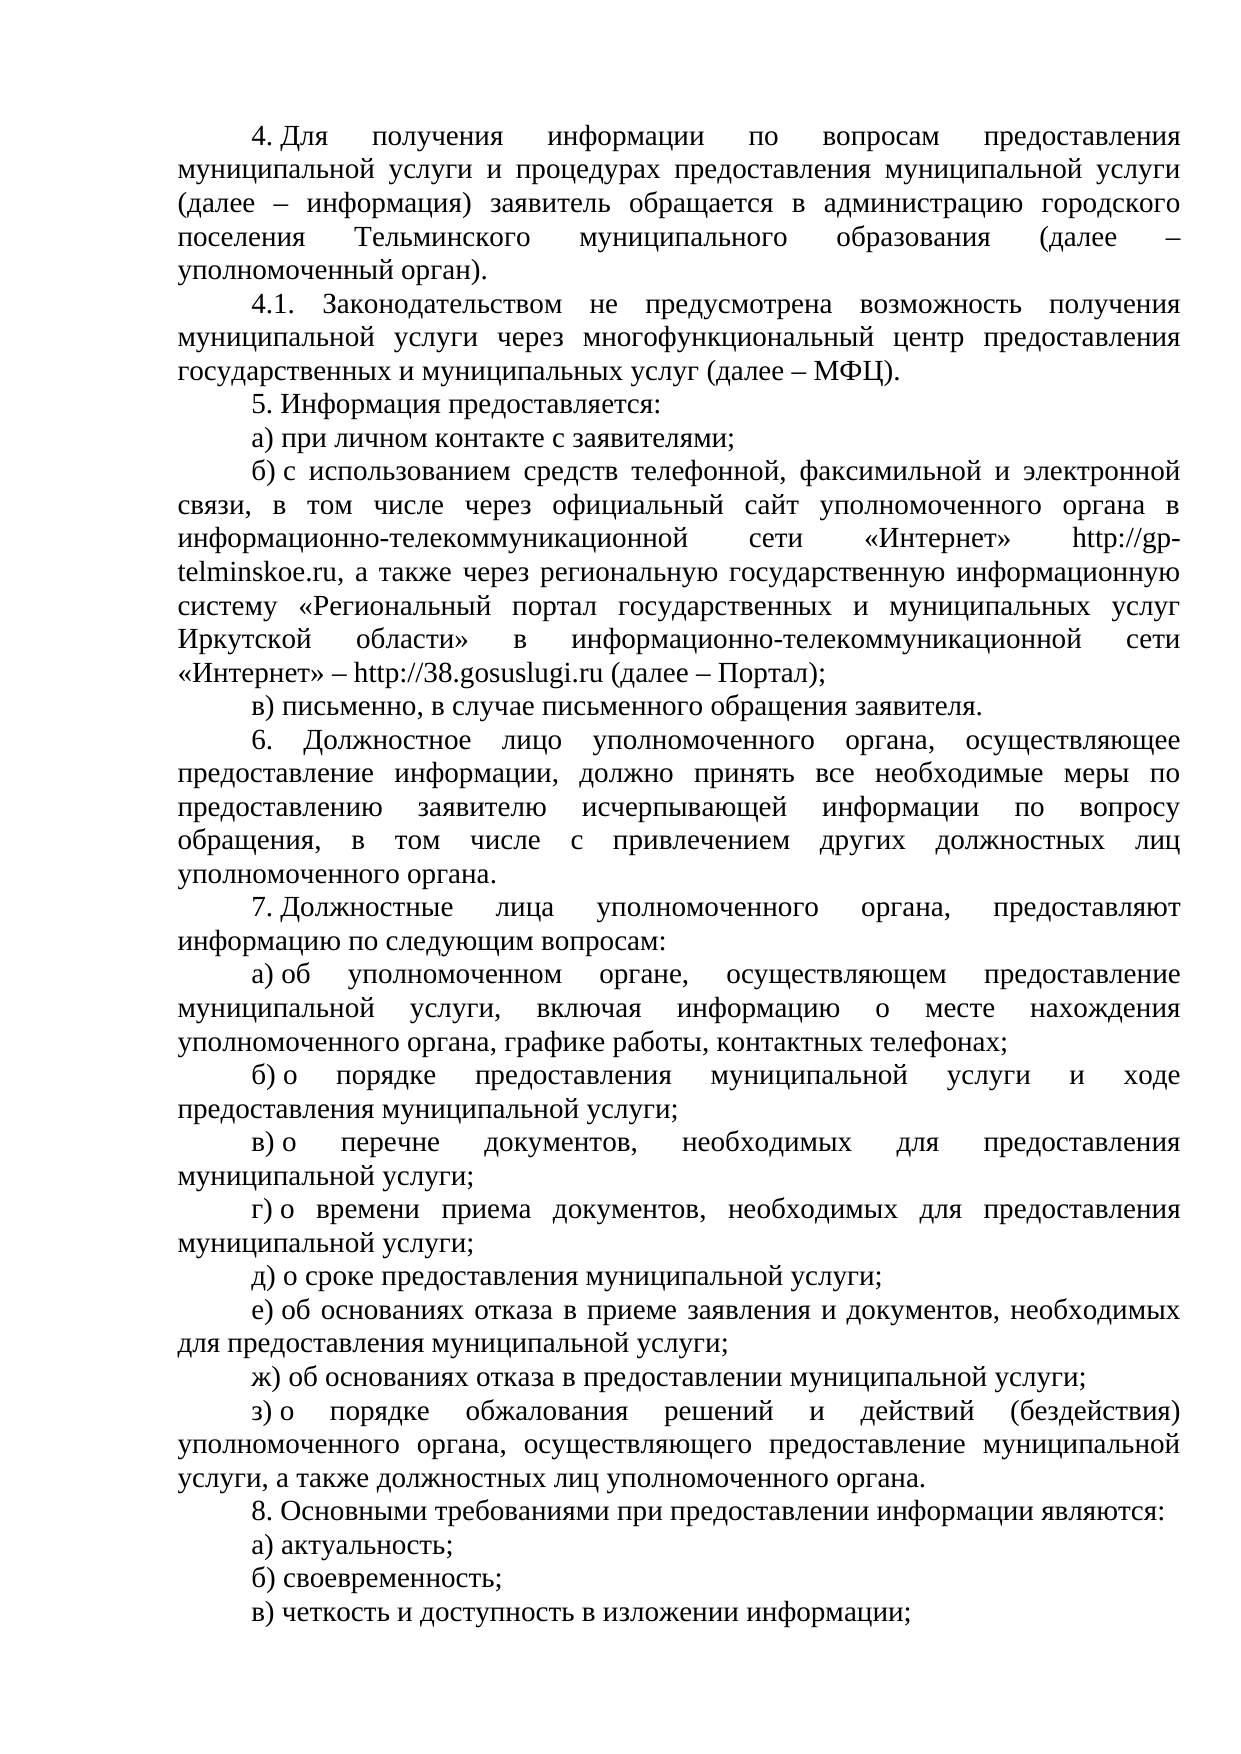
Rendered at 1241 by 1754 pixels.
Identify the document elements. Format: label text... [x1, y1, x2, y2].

text 8. Основными требованиями при предоставлении информации являются: [177, 1493, 1181, 1527]
text б) своевременность; [177, 1560, 1181, 1594]
text в) четкость и доступность в изложении информации; [177, 1594, 1181, 1627]
text а) об уполномоченном органе, осуществляющем предоставление муниципальной услуги, включая информацию о месте нахождения уполномоченного органа, графике работы, контактных телефонах; [177, 957, 1181, 1057]
text 5. Информация предоставляется: [177, 386, 1181, 420]
text з) о порядке обжалования решений и действий (бездействия) уполномоченного органа, осуществляющего предоставление муниципальной услуги, а также должностных лиц уполномоченного органа. [177, 1393, 1181, 1493]
text в) письменно, в случае письменного обращения заявителя. [177, 688, 1181, 722]
text 6. Должностное лицо уполномоченного органа, осуществляющее предоставление информации, должно принять все необходимые меры по предоставлению заявителю исчерпывающей информации по вопросу обращения, в том числе с привлечением других должностных лиц уполномоченного органа. [177, 722, 1181, 889]
text б) с использованием средств телефонной, факсимильной и электронной связи, в том числе через официальный сайт уполномоченного органа в информационно-телекоммуникационной сети «Интернет» http://gp-telminskoe.ru, а также через региональную государственную информационную систему «Региональный портал государственных и муниципальных услуг Иркутской области» в информационно-телекоммуникационной сети «Интернет» – http://38.gosuslugi.ru (далее – Портал); [177, 453, 1181, 688]
text г) о времени приема документов, необходимых для предоставления муниципальной услуги; [177, 1191, 1181, 1258]
text а) при личном контакте с заявителями; [177, 420, 1181, 453]
text б) о порядке предоставления муниципальной услуги и ходе предоставления муниципальной услуги; [177, 1057, 1181, 1124]
text 4. Для получения информации по вопросам предоставления муниципальной услуги и процедурах предоставления муниципальной услуги (далее – информация) заявитель обращается в администрацию городского поселения Тельминского муниципального образования (далее – уполномоченный орган). [177, 118, 1181, 286]
text 4.1. Законодательством не предусмотрена возможность получения муниципальной услуги через многофункциональный центр предоставления государственных и муниципальных услуг (далее – МФЦ). [177, 286, 1181, 386]
text е) об основаниях отказа в приеме заявления и документов, необходимых для предоставления муниципальной услуги; [177, 1292, 1181, 1359]
text в) о перечне документов, необходимых для предоставления муниципальной услуги; [177, 1124, 1181, 1191]
text а) актуальность; [177, 1527, 1181, 1560]
text ж) об основаниях отказа в предоставлении муниципальной услуги; [177, 1359, 1181, 1393]
text д) о сроке предоставления муниципальной услуги; [177, 1258, 1181, 1292]
text 7. Должностные лица уполномоченного органа, предоставляют информацию по следующим вопросам: [177, 889, 1181, 957]
